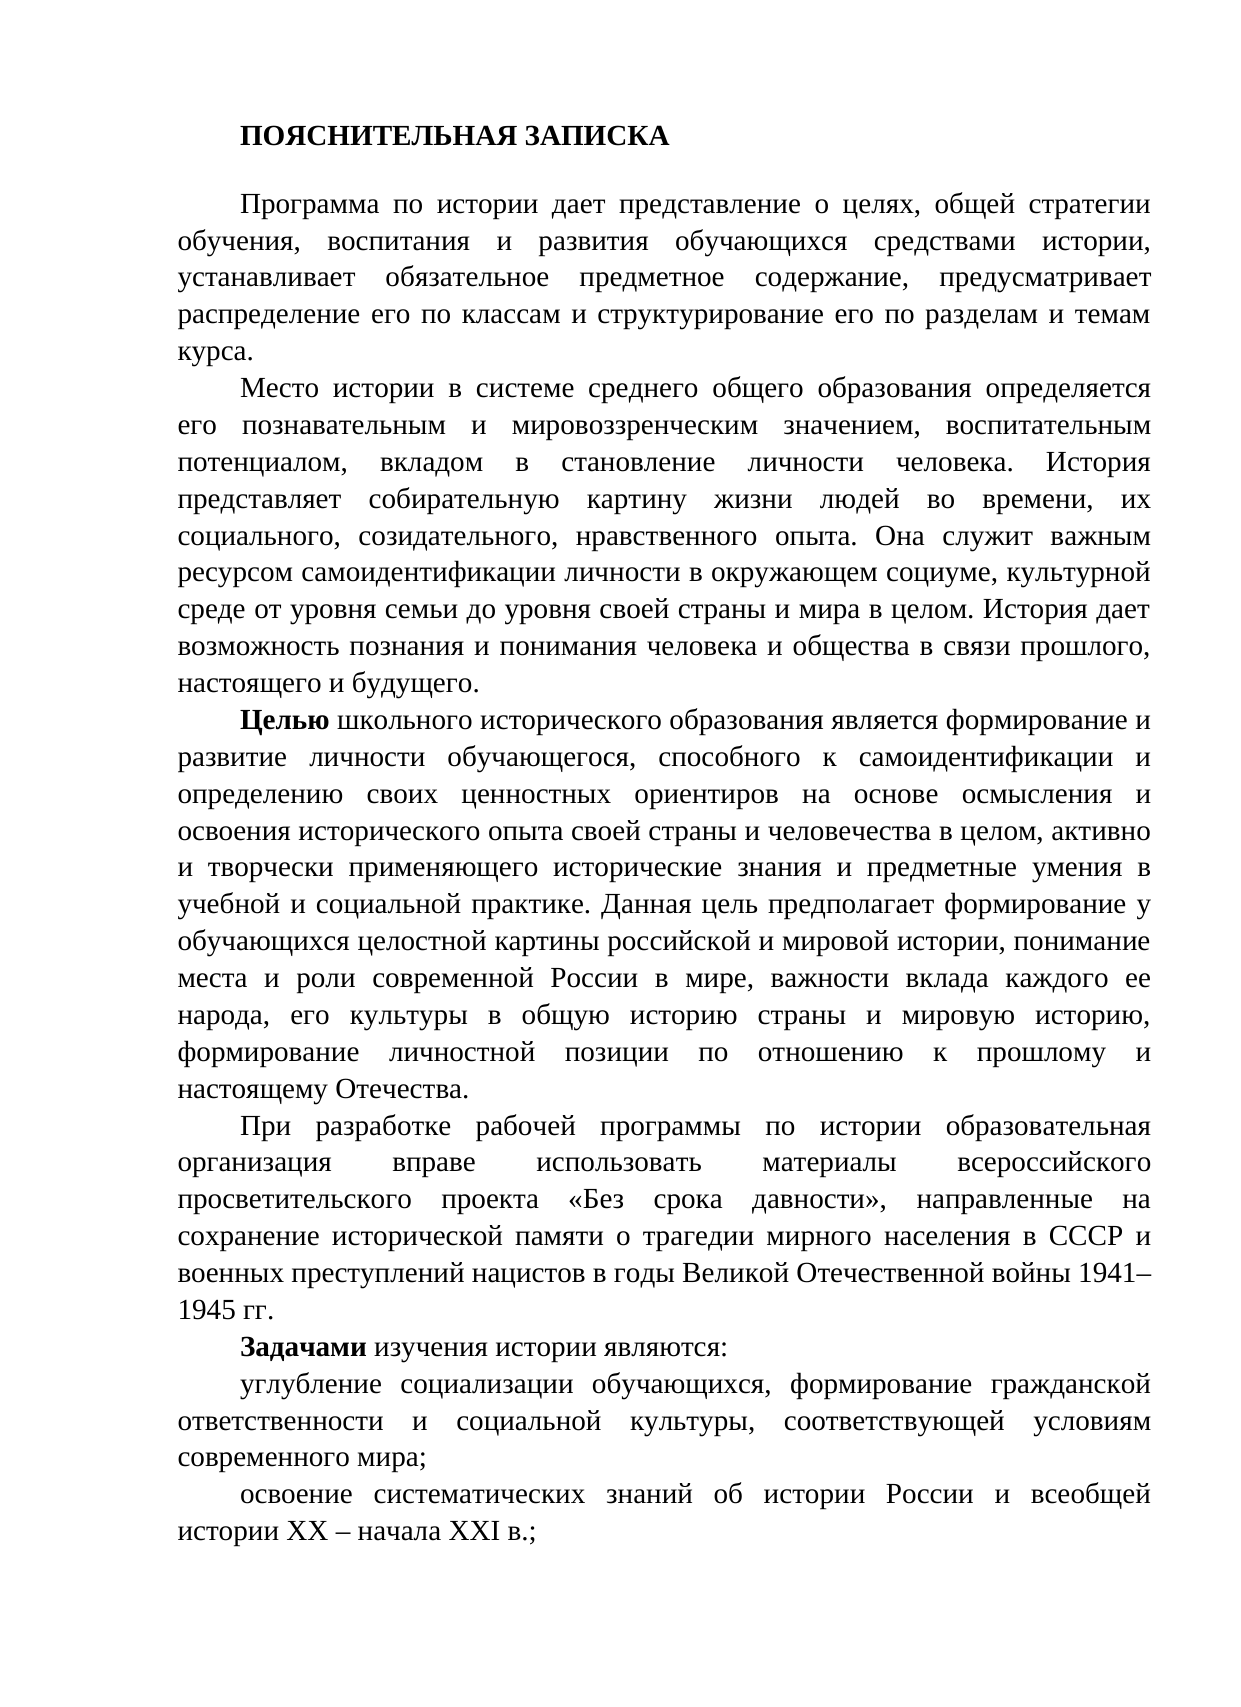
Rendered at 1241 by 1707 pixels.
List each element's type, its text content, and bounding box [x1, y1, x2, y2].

text Задачами изучения истории являются: [177, 1329, 1152, 1362]
text углубление социализации обучающихся, формирование гражданской ответственности и социальной культуры, соответствующей условиям современного мира; [177, 1366, 1152, 1473]
text Программа по истории дает представление о целях, общей стратегии обучения, воспитания и развития обучающихся средствами истории, устанавливает обязательное предметное содержание, предусматривает распределение его по классам и структурирование его по разделам и темам курса. [177, 186, 1152, 367]
text ПОЯСНИТЕЛЬНАЯ ЗАПИСКА [177, 118, 1152, 152]
text При разработке рабочей программы по истории образовательная организация вправе использовать материалы всероссийского просветительского проекта «Без срока давности», направленные на сохранение исторической памяти о трагедии мирного населения в СССР и военных преступлений нацистов в годы Великой Отечественной войны 1941–1945 гг. [177, 1108, 1152, 1326]
text Место истории в системе среднего общего образования определяется его познавательным и мировоззренческим значением, воспитательным потенциалом, вкладом в становление личности человека. История представляет собирательную картину жизни людей во времени, их социального, созидательного, нравственного опыта. Она служит важным ресурсом самоидентификации личности в окружающем социуме, культурной среде от уровня семьи до уровня своей страны и мира в целом. История дает возможность познания и понимания человека и общества в связи прошлого, настоящего и будущего. [177, 370, 1152, 699]
text освоение систематических знаний об истории России и всеобщей истории XX – начала XXI в.; [177, 1476, 1152, 1547]
text Целью школьного исторического образования является формирование и развитие личности обучающегося, способного к самоидентификации и определению своих ценностных ориентиров на основе осмысления и освоения исторического опыта своей страны и человечества в целом, активно и творчески применяющего исторические знания и предметные умения в учебной и социальной практике. Данная цель предполагает формирование у обучающихся целостной картины российской и мировой истории, понимание места и роли современной России в мире, важности вклада каждого ее народа, его культуры в общую историю страны и мировую историю, формирование личностной позиции по отношению к прошлому и настоящему Отечества. [177, 702, 1152, 1104]
